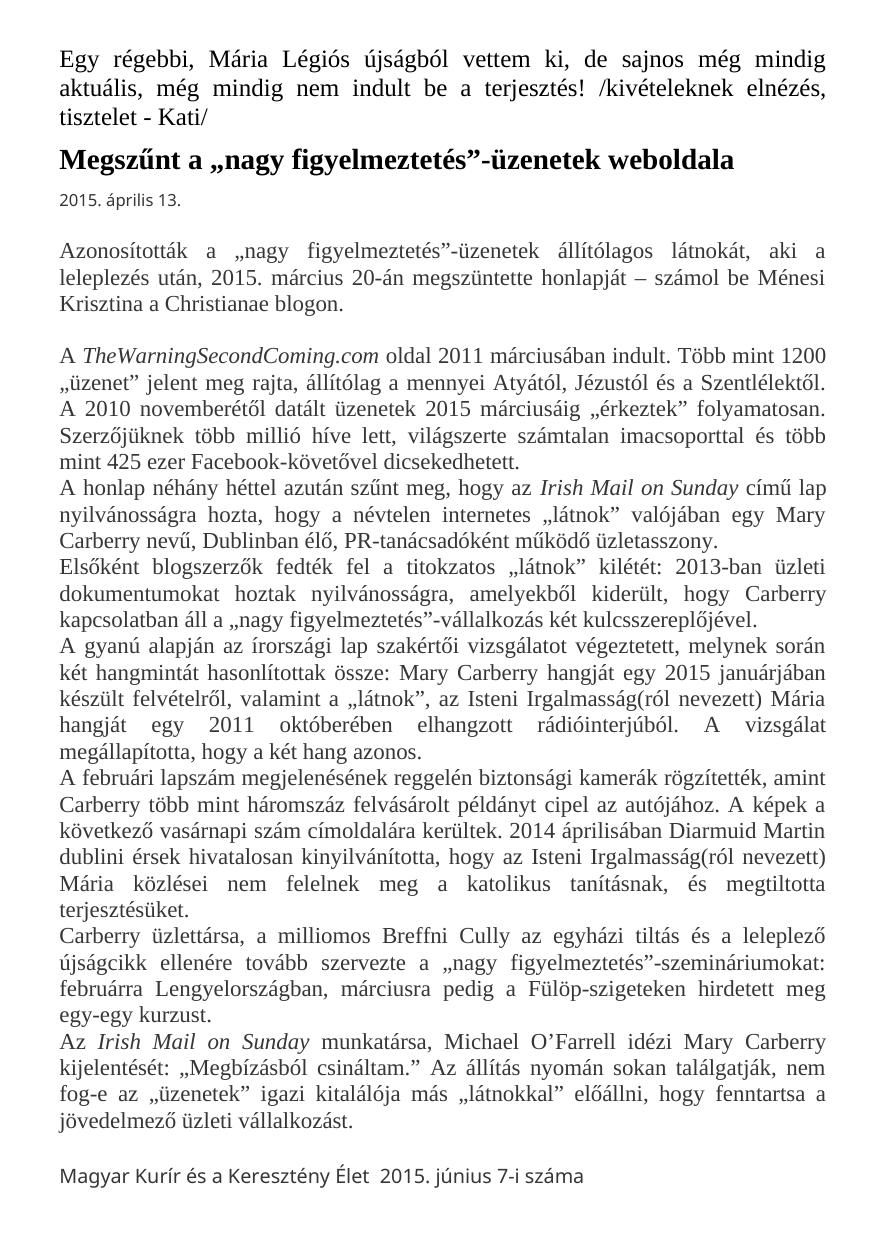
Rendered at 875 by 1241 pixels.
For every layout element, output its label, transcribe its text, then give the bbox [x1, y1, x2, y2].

subtitle Azonosították a „nagy figyelmeztetés”-üzenetek állítólagos látnokát, aki a leleplezés után, 2015. március 20-án megszüntette honlapját – számol be Ménesi Krisztina a Christianae blogon. [59, 237, 827, 316]
text A honlap néhány héttel azután szűnt meg, hogy az Irish Mail on Sunday című lap nyilvánosságra hozta, hogy a névtelen internetes „látnok” valójában egy Mary Carberry nevű, Dublinban élő, PR-tanácsadóként működő üzletasszony. [59, 474, 827, 553]
text Az Irish Mail on Sunday munkatársa, Michael O’Farrell idézi Mary Carberry kijelentését: „Megbízásból csináltam.” Az állítás nyomán sokan találgatják, nem fog-e az „üzenetek” igazi kitalálója más „látnokkal” előállni, hogy fenntartsa a jövedelmező üzleti vállalkozást. [59, 1028, 827, 1133]
text A gyanú alapján az írországi lap szakértői vizsgálatot végeztetett, melynek során két hangmintát hasonlítottak össze: Mary Carberry hangját egy 2015 januárjában készült felvételről, valamint a „látnok”, az Isteni Irgalmasság(ról nevezett) Mária hangját egy 2011 októberében elhangzott rádióinterjúból. A vizsgálat megállapította, hogy a két hang azonos. [59, 632, 827, 764]
subtitle Megszűnt a „nagy figyelmeztetés”-üzenetek weboldala [59, 131, 827, 176]
text Carberry üzlettársa, a milliomos Breffni Cully az egyházi tiltás és a leleplező újságcikk ellenére tovább szervezte a „nagy figyelmeztetés”-szemináriumokat: februárra Lengyelországban, márciusra pedig a Fülöp-szigeteken hirdetett meg egy-egy kurzust. [59, 922, 827, 1028]
text 2015. április 13. [59, 188, 827, 211]
text Elsőként blogszerzők fedték fel a titokzatos „látnok” kilétét: 2013-ban üzleti dokumentumokat hoztak nyilvánosságra, amelyekből kiderült, hogy Carberry kapcsolatban áll a „nagy figyelmeztetés”-vállalkozás két kulcsszereplőjével. [59, 553, 827, 632]
text A februári lapszám megjelenésének reggelén biztonsági kamerák rögzítették, amint Carberry több mint háromszáz felvásárolt példányt cipel az autójához. A képek a következő vasárnapi szám címoldalára kerültek. 2014 áprilisában Diarmuid Martin dublini érsek hivatalosan kinyilvánította, hogy az Isteni Irgalmasság(ról nevezett) Mária közlései nem felelnek meg a katolikus tanításnak, és megtiltotta terjesztésüket. [59, 764, 827, 922]
text Magyar Kurír és a Keresztény Élet 2015. június 7-i száma [59, 1162, 827, 1189]
text A TheWarningSecondComing.com oldal 2011 márciusában indult. Több mint 1200 „üzenet” jelent meg rajta, állítólag a mennyei Atyától, Jézustól és a Szentlélektől. A 2010 novemberétől datált üzenetek 2015 márciusáig „érkeztek” folyamatosan. Szerzőjüknek több millió híve lett, világszerte számtalan imacsoporttal és több mint 425 ezer Facebook-követővel dicsekedhetett. [59, 343, 827, 474]
text Egy régebbi, Mária Légiós újságból vettem ki, de sajnos még mindig aktuális, még mindig nem indult be a terjesztés! /kivételeknek elnézés, tisztelet - Kati/ [59, 44, 827, 131]
